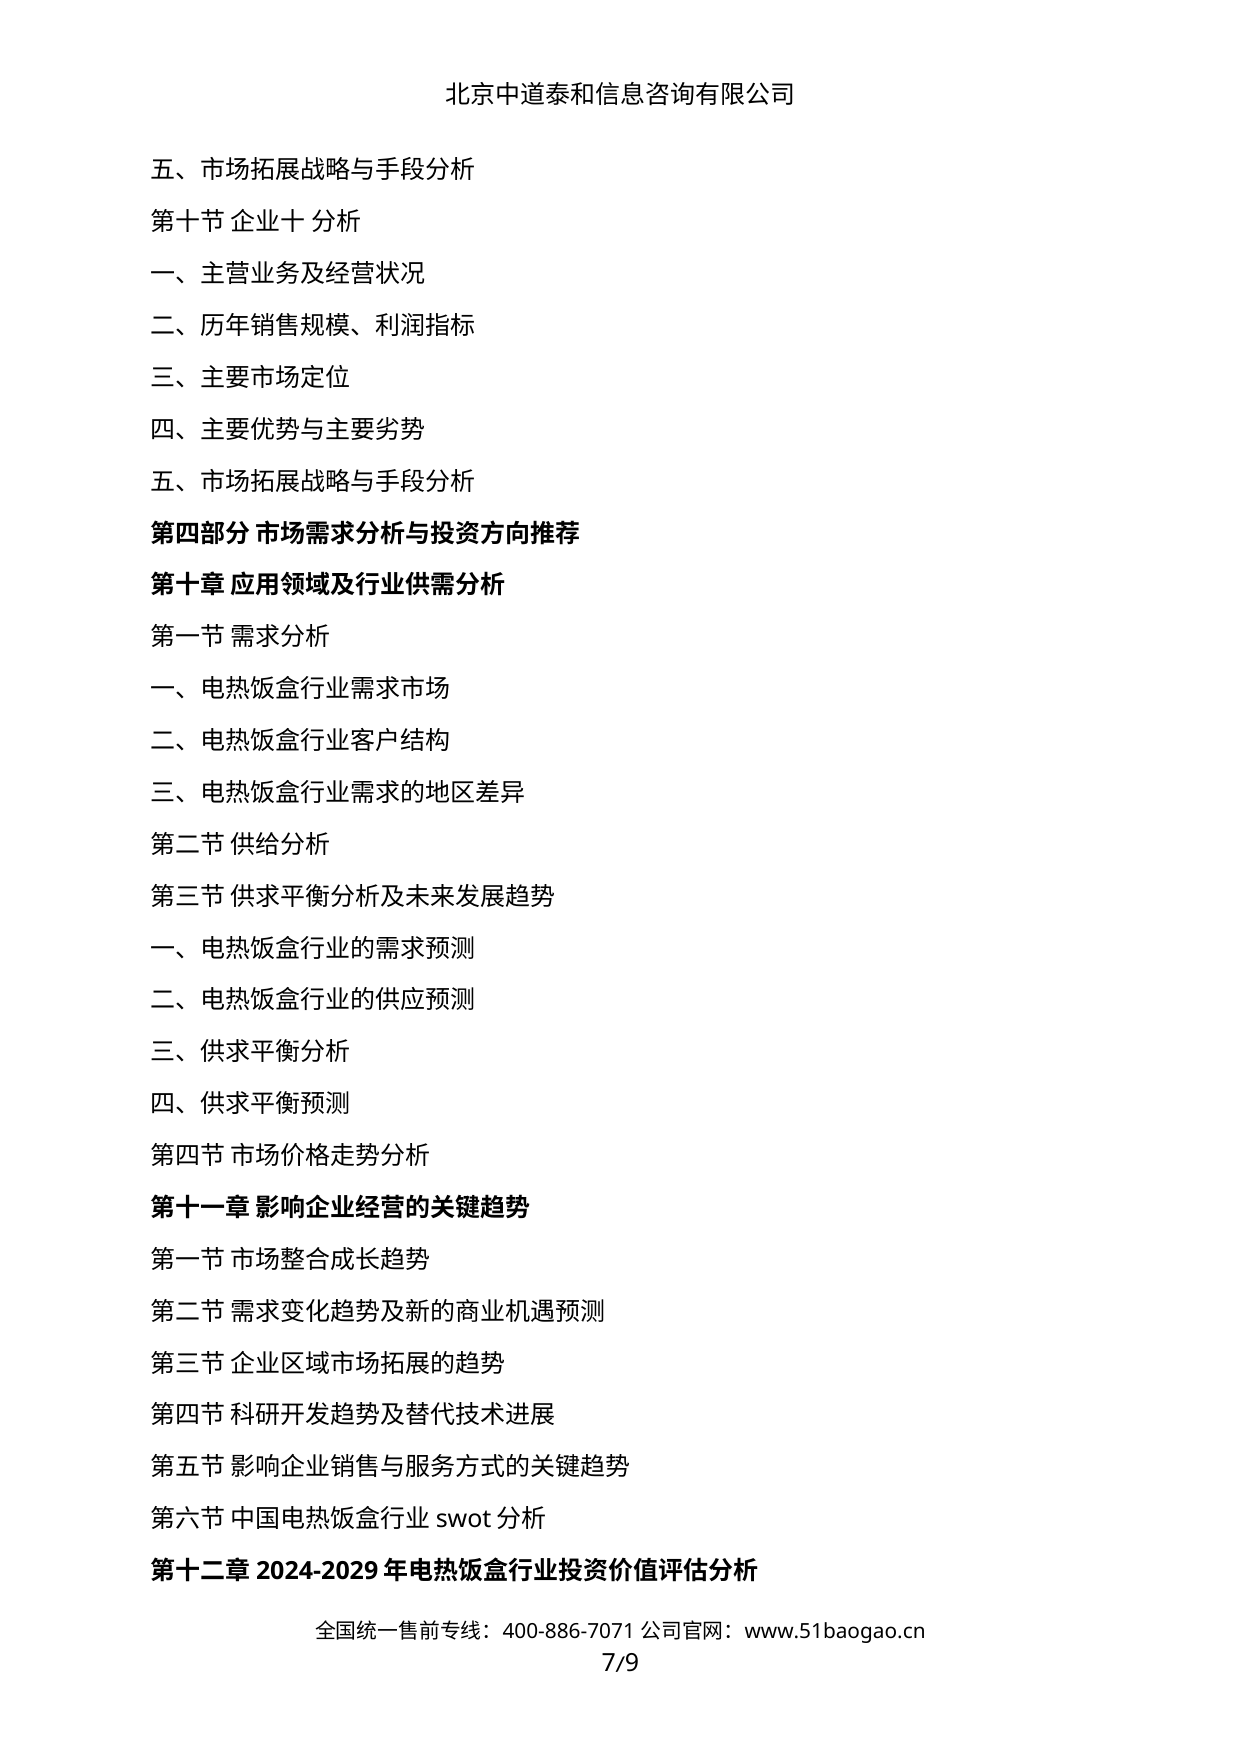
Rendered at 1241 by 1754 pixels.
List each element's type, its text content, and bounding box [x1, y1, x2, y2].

text 二、历年销售规模、利润指标 [150, 306, 1090, 342]
text 一、电热饭盒行业需求市场 [150, 669, 1090, 705]
text 第四节 市场价格走势分析 [150, 1136, 1090, 1172]
text 第四节 科研开发趋势及替代技术进展 [150, 1395, 1090, 1431]
text 二、电热饭盒行业的供应预测 [150, 980, 1090, 1016]
text 三、电热饭盒行业需求的地区差异 [150, 772, 1090, 809]
text 一、电热饭盒行业的需求预测 [150, 928, 1090, 964]
text 第十二章 2024-2029年电热饭盒行业投资价值评估分析 [150, 1551, 1090, 1587]
text 五、市场拓展战略与手段分析 [150, 150, 1090, 186]
text 五、市场拓展战略与手段分析 [150, 461, 1090, 497]
text 第二节 供给分析 [150, 824, 1090, 861]
text 第十章 应用领域及行业供需分析 [150, 565, 1090, 601]
text 第一节 需求分析 [150, 617, 1090, 653]
text 二、电热饭盒行业客户结构 [150, 721, 1090, 757]
text 第一节 市场整合成长趋势 [150, 1239, 1090, 1276]
text 第三节 企业区域市场拓展的趋势 [150, 1343, 1090, 1379]
text 第六节 中国电热饭盒行业swot分析 [150, 1499, 1090, 1535]
text 四、主要优势与主要劣势 [150, 409, 1090, 446]
text 三、主要市场定位 [150, 357, 1090, 394]
text 第十节 企业十 分析 [150, 202, 1090, 238]
text 一、主营业务及经营状况 [150, 254, 1090, 290]
text 三、供求平衡分析 [150, 1032, 1090, 1068]
text 四、供求平衡预测 [150, 1084, 1090, 1120]
text 第二节 需求变化趋势及新的商业机遇预测 [150, 1291, 1090, 1327]
text 第四部分 市场需求分析与投资方向推荐 [150, 513, 1090, 549]
text 第五节 影响企业销售与服务方式的关键趋势 [150, 1447, 1090, 1483]
text 第三节 供求平衡分析及未来发展趋势 [150, 876, 1090, 912]
text 第十一章 影响企业经营的关键趋势 [150, 1187, 1090, 1224]
